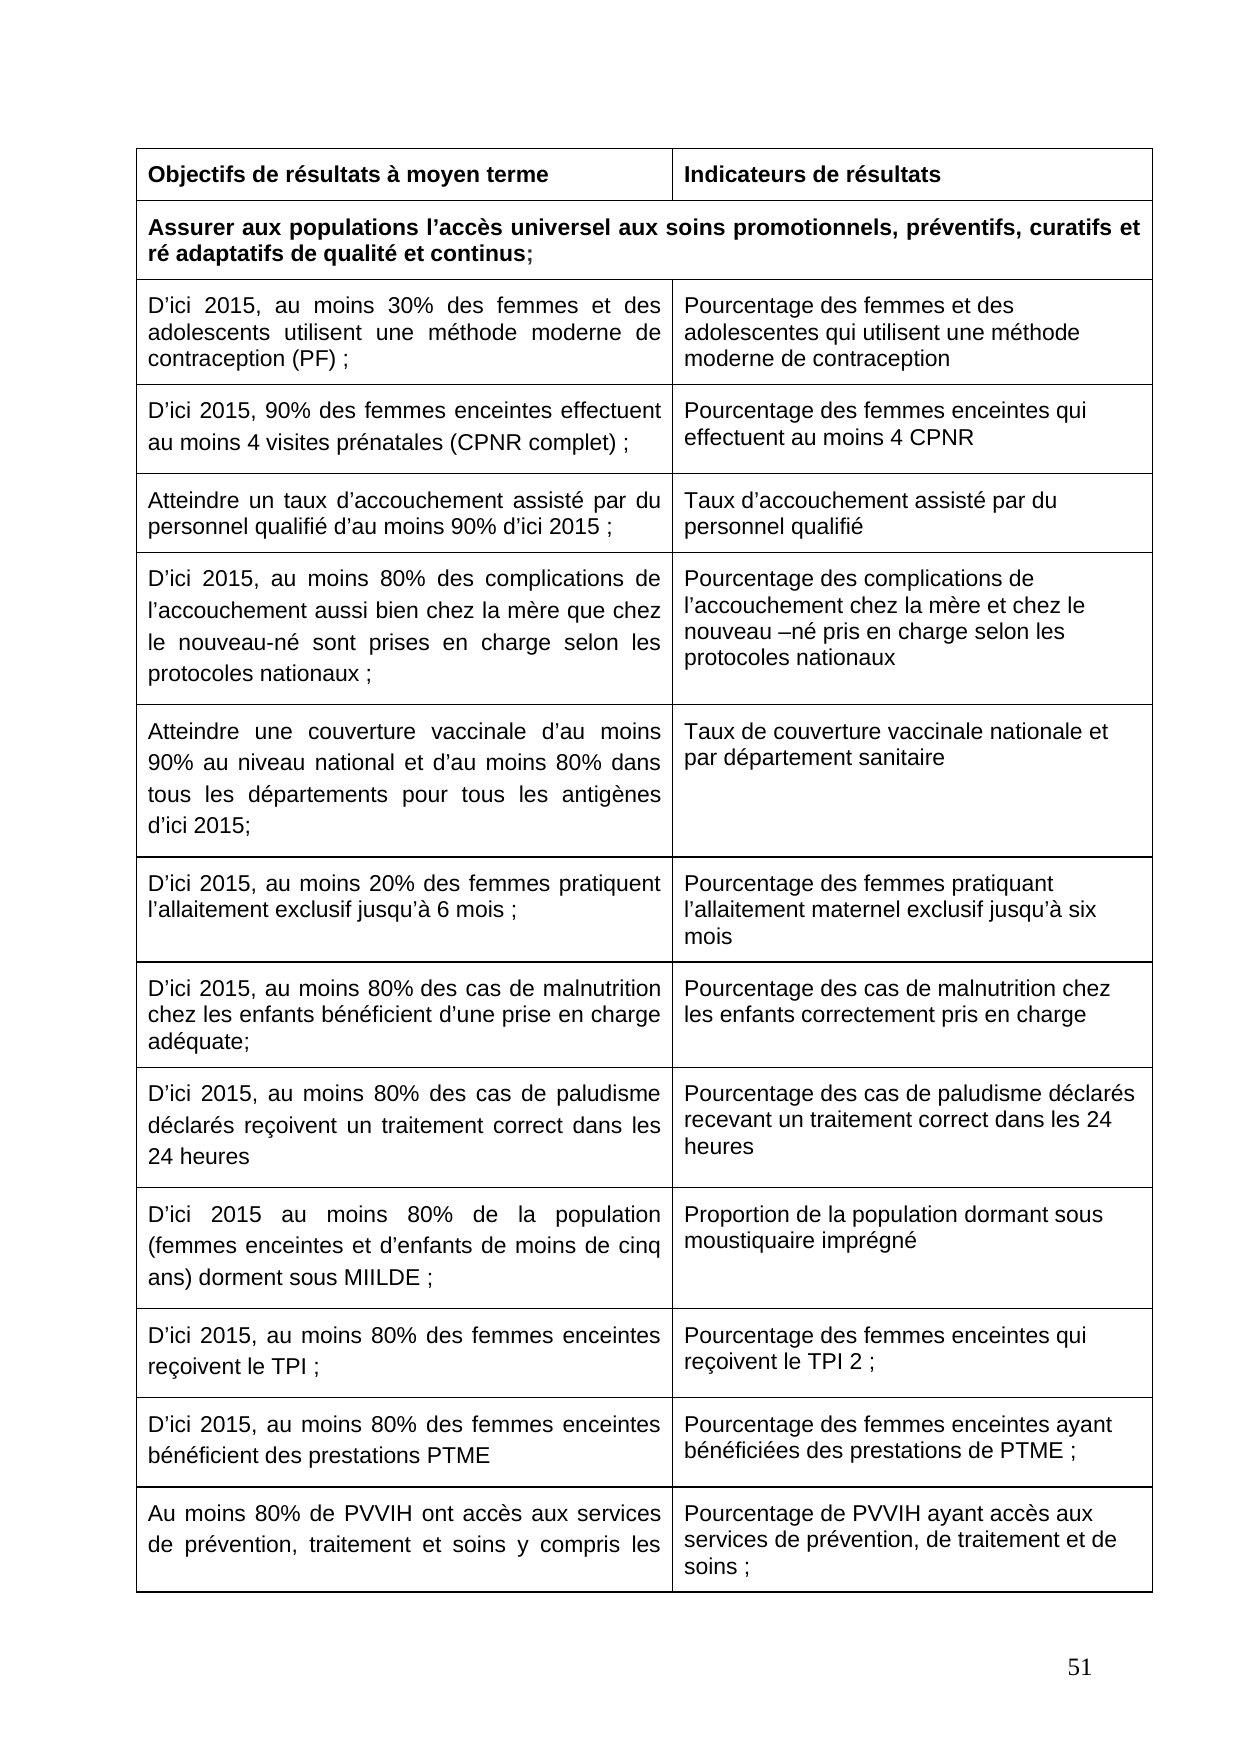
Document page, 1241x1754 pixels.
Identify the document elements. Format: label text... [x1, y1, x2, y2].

table_cell D’ici 2015, 90% des femmes enceintes effectuent au moins 4 visites prénatales (CPNR complet) ; [137, 385, 672, 473]
table_header Indicateurs de résultats [673, 149, 1152, 200]
table_cell Pourcentage des cas de paludisme déclarés recevant un traitement correct dans les 24 heures [673, 1068, 1152, 1187]
table_cell Pourcentage des complications de l’accouchement chez la mère et chez le nouveau –né pris en charge selon les protocoles nationaux [673, 553, 1152, 704]
table_cell D’ici 2015, au moins 20% des femmes pratiquent l’allaitement exclusif jusqu’à 6 mois ; [137, 858, 672, 961]
table_cell Pourcentage des cas de malnutrition chez les enfants correctement pris en charge [673, 963, 1152, 1067]
table_cell Pourcentage des femmes enceintes ayant bénéficiées des prestations de PTME ; [673, 1398, 1152, 1486]
table_cell D’ici 2015, au moins 80% des cas de malnutrition chez les enfants bénéficient d’une prise en charge adéquate; [137, 963, 672, 1067]
table_cell D’ici 2015, au moins 80% des femmes enceintes bénéficient des prestations PTME [137, 1398, 672, 1486]
table_cell Pourcentage des femmes enceintes qui effectuent au moins 4 CPNR [673, 385, 1152, 473]
table_cell D’ici 2015 au moins 80% de la population (femmes enceintes et d’enfants de moins de cinq ans) dorment sous MIILDE ; [137, 1188, 672, 1308]
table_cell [137, 1488, 672, 1591]
table_cell Pourcentage des femmes enceintes qui reçoivent le TPI 2 ; [673, 1309, 1152, 1397]
table_cell Assurer aux populations l’accès universel aux soins promotionnels, préventifs, curatifs et ré adaptatifs de qualité et continus; [137, 201, 1152, 279]
table_cell Atteindre une couverture vaccinale d’au moins 90% au niveau national et d’au moins 80% dans tous les départements pour tous les antigènes d’ici 2015; [137, 705, 672, 856]
table_cell Pourcentage des femmes et des adolescentes qui utilisent une méthode moderne de contraception [673, 280, 1152, 384]
table_cell D’ici 2015, au moins 80% des complications de l’accouchement aussi bien chez la mère que chez le nouveau-né sont prises en charge selon les protocoles nationaux ; [137, 553, 672, 704]
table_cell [673, 1488, 1152, 1591]
table_cell D’ici 2015, au moins 30% des femmes et des adolescents utilisent une méthode moderne de contraception (PF) ; [137, 280, 672, 384]
table_cell D’ici 2015, au moins 80% des femmes enceintes reçoivent le TPI ; [137, 1309, 672, 1397]
table_cell Taux d’accouchement assisté par du personnel qualifié [673, 474, 1152, 552]
table_cell Atteindre un taux d’accouchement assisté par du personnel qualifié d’au moins 90% d’ici 2015 ; [137, 474, 672, 552]
table_header Objectifs de résultats à moyen terme [137, 149, 672, 200]
table_cell Taux de couverture vaccinale nationale et par département sanitaire [673, 705, 1152, 856]
table_cell D’ici 2015, au moins 80% des cas de paludisme déclarés reçoivent un traitement correct dans les 24 heures [137, 1068, 672, 1187]
table_cell Pourcentage des femmes pratiquant l’allaitement maternel exclusif jusqu’à six mois [673, 858, 1152, 961]
table_cell Proportion de la population dormant sous moustiquaire imprégné [673, 1188, 1152, 1308]
